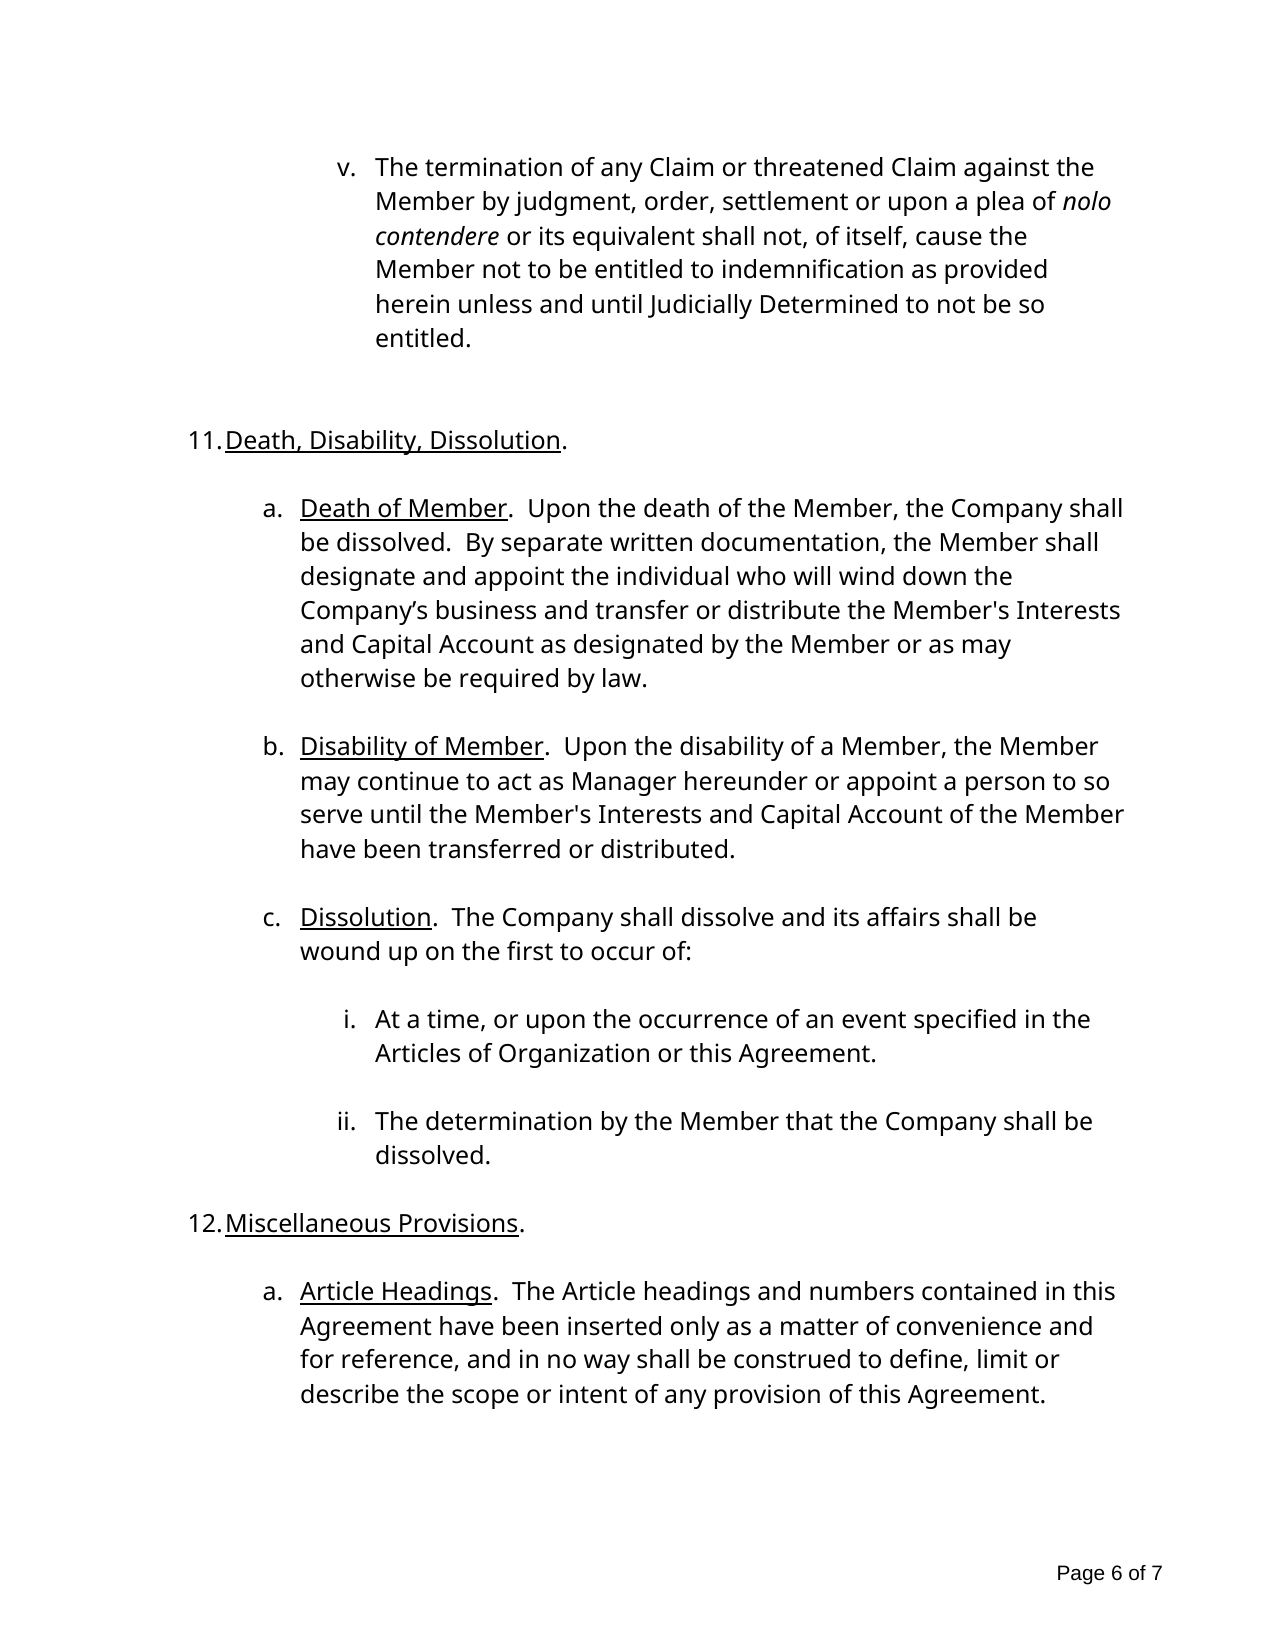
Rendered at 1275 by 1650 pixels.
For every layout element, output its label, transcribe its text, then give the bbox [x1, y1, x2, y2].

list Miscellaneous Provisions. [187, 1206, 1125, 1240]
list Death of Member. Upon the death of the Member, the Company shall be dissolved. By separate written documentation, the Member shall designate and appoint the individual who will wind down the Company’s business and transfer or distribute the Member's Interests and Capital Account as designated by the Member or as may otherwise be required by law. [262, 491, 1125, 695]
list Disability of Member. Upon the disability of a Member, the Member may continue to act as Manager hereunder or appoint a person to so serve until the Member's Interests and Capital Account of the Member have been transferred or distributed. [262, 729, 1125, 865]
list Death, Disability, Dissolution. [187, 422, 1125, 457]
list Dissolution. The Company shall dissolve and its affairs shall be wound up on the first to occur of: [262, 899, 1125, 967]
list Article Headings. The Article headings and numbers contained in this Agreement have been inserted only as a matter of convenience and for reference, and in no way shall be construed to define, limit or describe the scope or intent of any provision of this Agreement. [262, 1274, 1125, 1410]
list At a time, or upon the occurrence of an event specified in the Articles of Organization or this Agreement. [356, 1002, 1125, 1070]
list The termination of any Claim or threatened Claim against the Member by judgment, order, settlement or upon a plea of nolo contendere or its equivalent shall not, of itself, cause the Member not to be entitled to indemnification as provided herein unless and until Judicially Determined to not be so entitled. [356, 150, 1125, 354]
list The determination by the Member that the Company shall be dissolved. [356, 1104, 1125, 1172]
